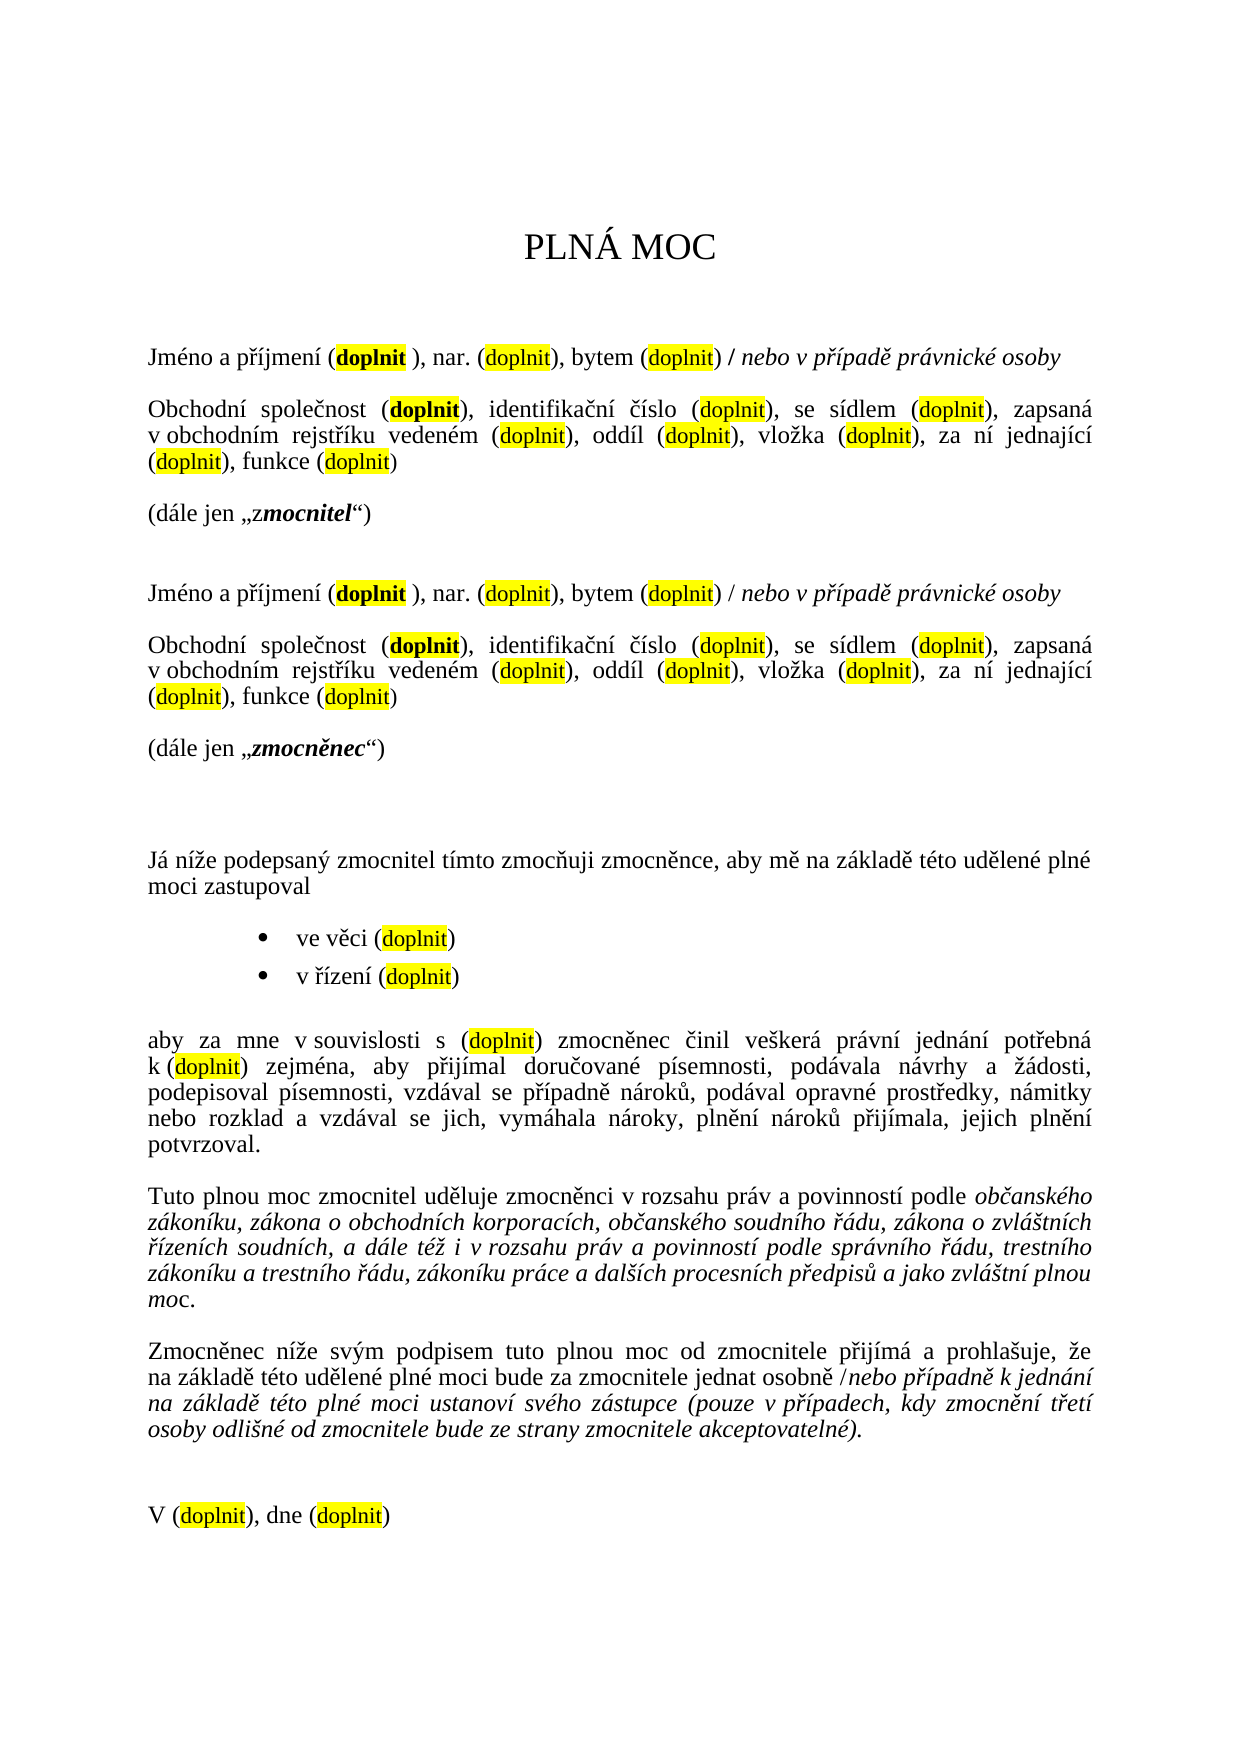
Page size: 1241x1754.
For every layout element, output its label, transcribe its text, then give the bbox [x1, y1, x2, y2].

text Já níže podepsaný zmocnitel tímto zmocňuji zmocněnce, aby mě na základě této udělené plné moci zastupoval [148, 848, 1092, 900]
text V (doplnit), dne (doplnit) [148, 1500, 1092, 1529]
text PLNÁ MOC [148, 224, 1092, 268]
text (dále jen „zmocněnec“) [148, 736, 1092, 762]
text Zmocněnec níže svým podpisem tuto plnou moc od zmocnitele přijímá a prohlašuje, že na základě této udělené plné moci bude za zmocnitele jednat osobně /nebo případně k jednání na základě této plné moci ustanoví svého zástupce (pouze v případech, kdy zmocnění třetí osoby odlišné od zmocnitele bude ze strany zmocnitele akceptovatelné). [148, 1339, 1092, 1443]
text Obchodní společnost (doplnit), identifikační číslo (doplnit), se sídlem (doplnit), zapsaná v obchodním rejstříku vedeném (doplnit), oddíl (doplnit), vložka (doplnit), za ní jednající (doplnit), funkce (doplnit) [148, 397, 1092, 474]
text aby za mne v souvislosti s (doplnit) zmocněnec činil veškerá právní jednání potřebná k (doplnit) zejména, aby přijímal doručované písemnosti, podávala návrhy a žádosti, podepisoval písemnosti, vzdával se případně nároků, podával opravné prostředky, námitky nebo rozklad a vzdával se jich, vymáhala nároky, plnění nároků přijímala, jejich plnění potvrzoval. [148, 1028, 1092, 1158]
list v řízení (doplnit) [259, 964, 1092, 990]
list ve věci (doplnit) [259, 926, 382, 951]
list ve věci (doplnit) [447, 926, 1092, 951]
text (dále jen „zmocnitel“) [148, 500, 1092, 526]
text Tuto plnou moc zmocnitel uděluje zmocněnci v rozsahu práv a povinností podle občanského zákoníku, zákona o obchodních korporacích, občanského soudního řádu, zákona o zvláštních řízeních soudních, a dále též i v rozsahu práv a povinností podle správního řádu, trestního zákoníku a trestního řádu, zákoníku práce a dalších procesních předpisů a jako zvláštní plnou moc. [148, 1183, 1092, 1313]
text Jméno a příjmení (doplnit ), nar. (doplnit), bytem (doplnit) / nebo v případě právnické osoby [713, 345, 1092, 371]
text Jméno a příjmení (doplnit ), nar. (doplnit), bytem (doplnit) / nebo v případě právnické osoby [148, 581, 1092, 607]
text Obchodní společnost (doplnit), identifikační číslo (doplnit), se sídlem (doplnit), zapsaná v obchodním rejstříku vedeném (doplnit), oddíl (doplnit), vložka (doplnit), za ní jednající (doplnit), funkce (doplnit) [148, 632, 1092, 710]
